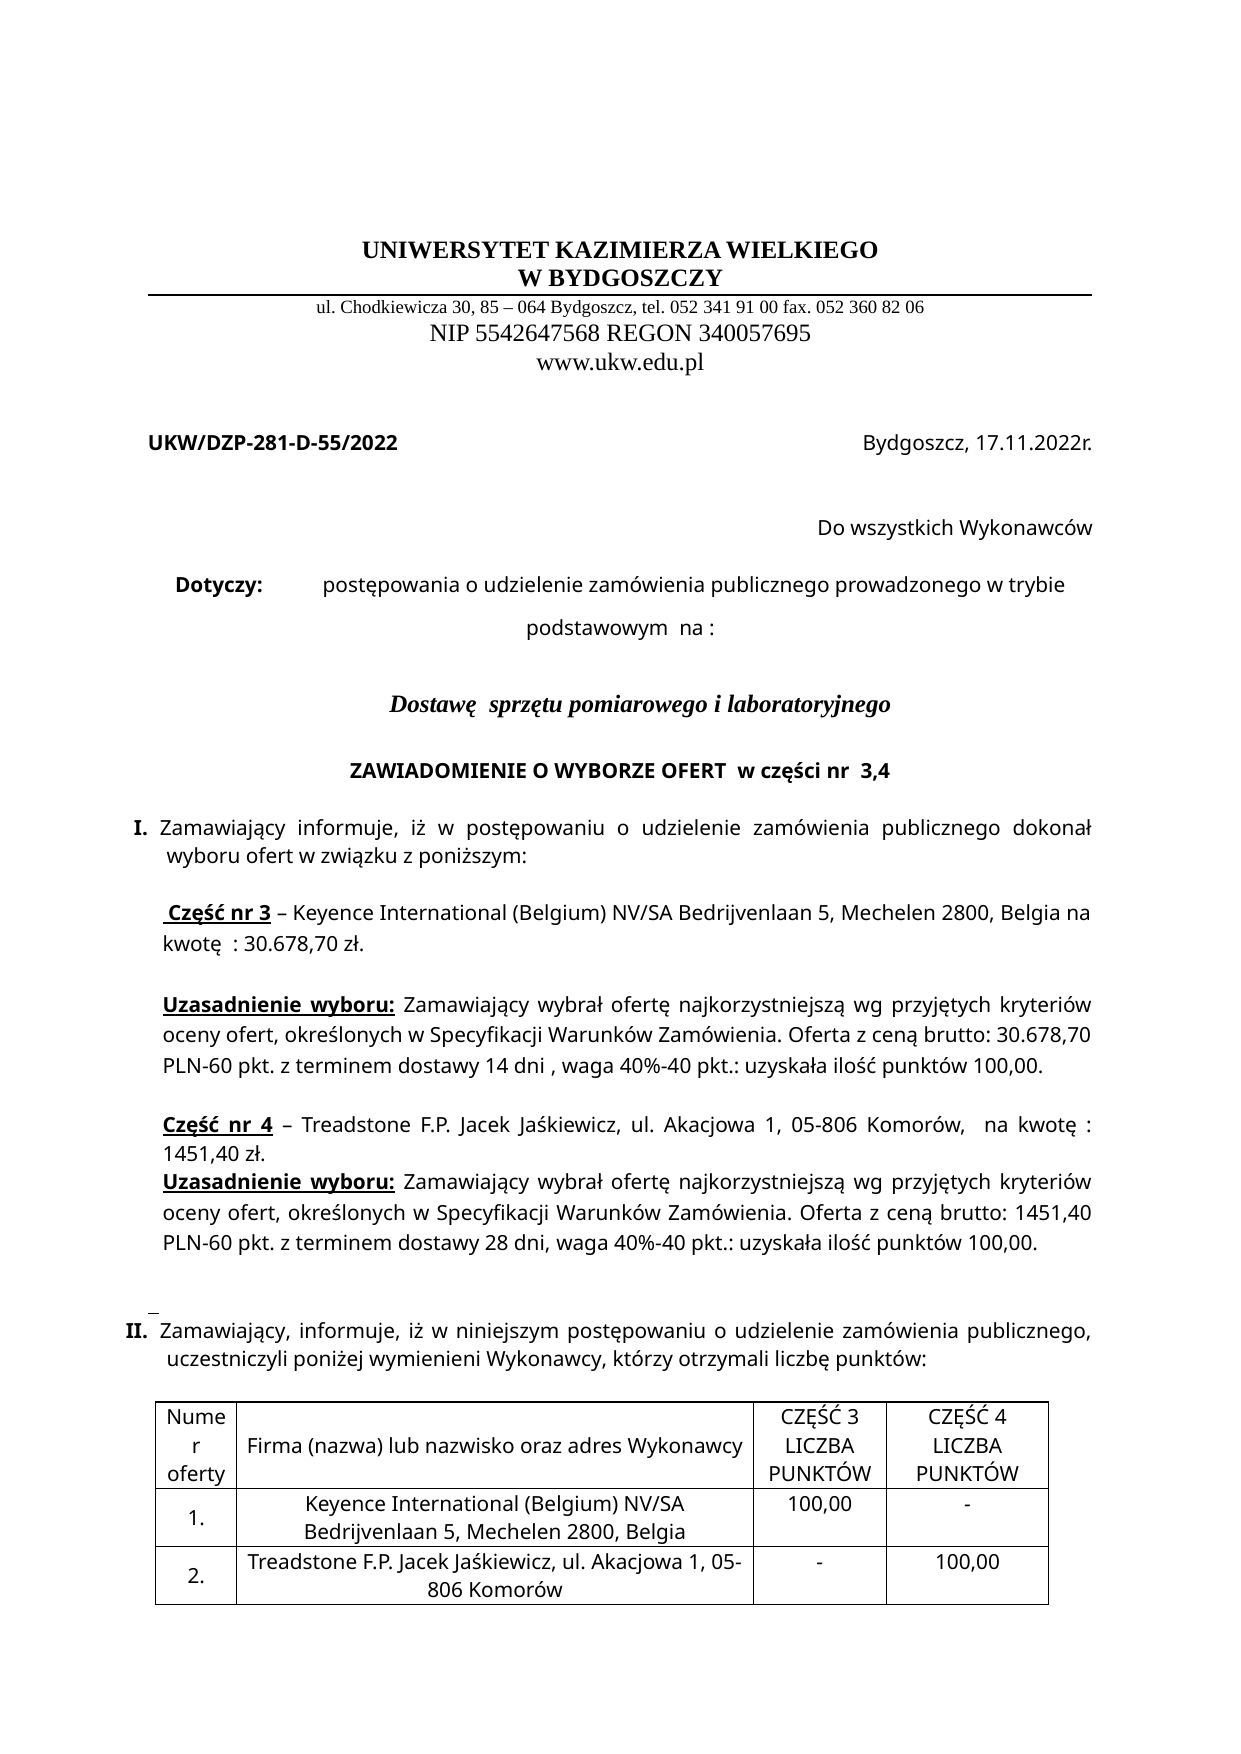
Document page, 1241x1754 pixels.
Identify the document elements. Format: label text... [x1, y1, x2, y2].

text www.ukw.edu.pl [148, 347, 1092, 376]
text Uzasadnienie wyboru: Zamawiający wybrał ofertę najkorzystniejszą wg przyjętych kryteriów oceny ofert, określonych w Specyfikacji Warunków Zamówienia. Oferta z ceną brutto: 1451,40 PLN-60 pkt. z terminem dostawy 28 dni, waga 40%-40 pkt.: uzyskała ilość punktów 100,00. [162, 1167, 1092, 1257]
text ul. Chodkiewicza 30, 85 – 064 Bydgoszcz, tel. 052 341 91 00 fax. 052 360 82 06 [148, 296, 1092, 318]
text UNIWERSYTET KAZIMIERZA WIELKIEGO [148, 206, 1092, 263]
table_cell 100,00 [754, 1489, 886, 1546]
table_header Firma (nazwa) lub nazwisko oraz adres Wykonawcy [237, 1403, 753, 1488]
text Dotyczy: postępowania o udzielenie zamówienia publicznego prowadzonego w trybie podstawowym na : [148, 570, 1092, 641]
table_header Numer oferty [156, 1403, 236, 1488]
table_cell Keyence International (Belgium) NV/SA Bedrijvenlaan 5, Mechelen 2800, Belgia [237, 1489, 753, 1546]
text Do wszystkich Wykonawców [148, 513, 1092, 542]
table_cell 2. [156, 1547, 236, 1604]
text Uzasadnienie wyboru: Zamawiający wybrał ofertę najkorzystniejszą wg przyjętych kryteriów oceny ofert, określonych w Specyfikacji Warunków Zamówienia. Oferta z ceną brutto: 30.678,70 PLN-60 pkt. z terminem dostawy 14 dni , waga 40%-40 pkt.: uzyskała ilość punktów 100,00. [162, 990, 1092, 1079]
text UKW/DZP-281-D-55/2022 Bydgoszcz, 17.11.2022r. [148, 428, 1092, 457]
list Zamawiający, informuje, iż w niniejszym postępowaniu o udzielenie zamówienia publicznego, uczestniczyli poniżej wymienieni Wykonawcy, którzy otrzymali liczbę punktów: [148, 1316, 1092, 1373]
text W BYDGOSZCZY [148, 263, 1092, 294]
table_cell - [887, 1489, 1048, 1546]
text Część nr 3 – Keyence International (Belgium) NV/SA Bedrijvenlaan 5, Mechelen 2800, Belgia na kwotę : 30.678,70 zł. [162, 898, 1092, 957]
text Część nr 4 – Treadstone F.P. Jacek Jaśkiewicz, ul. Akacjowa 1, 05-806 Komorów, na kwotę : 1451,40 zł. [162, 1110, 1092, 1167]
table_header CZĘŚĆ 3 LICZBA PUNKTÓW [754, 1403, 886, 1488]
text NIP 5542647568 REGON 340057695 [148, 318, 1092, 347]
table_cell Treadstone F.P. Jacek Jaśkiewicz, ul. Akacjowa 1, 05-806 Komorów [237, 1547, 753, 1604]
table_header CZĘŚĆ 4 LICZBA PUNKTÓW [887, 1403, 1048, 1488]
text ZAWIADOMIENIE O WYBORZE OFERT w części nr 3,4 [148, 756, 1092, 784]
table_header Dostawę sprzętu pomiarowego i laboratoryjnego [148, 656, 1144, 724]
list Zamawiający informuje, iż w postępowaniu o udzielenie zamówienia publicznego dokonał wyboru ofert w związku z poniższym: [148, 813, 1092, 869]
table_cell 100,00 [887, 1547, 1048, 1604]
table_cell 1. [156, 1489, 236, 1546]
table_cell - [754, 1547, 886, 1604]
